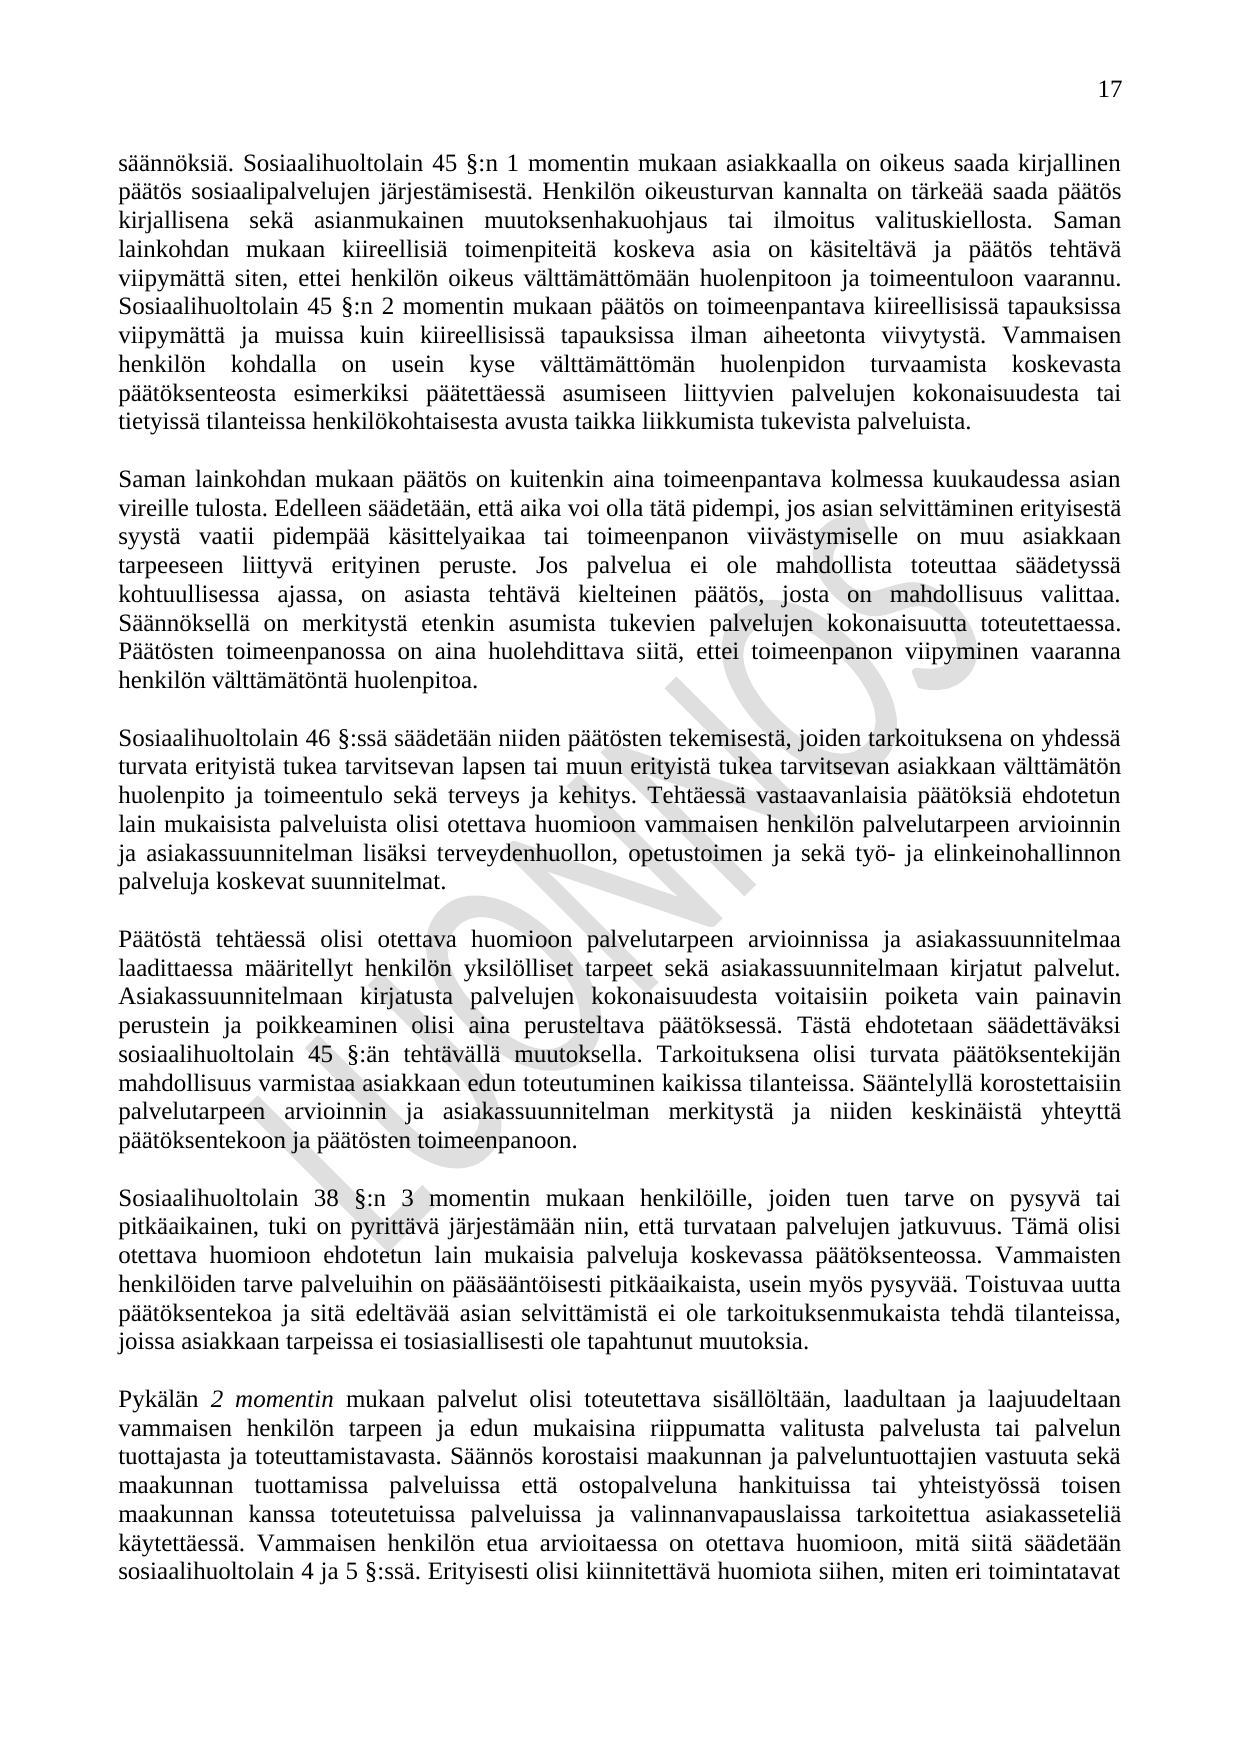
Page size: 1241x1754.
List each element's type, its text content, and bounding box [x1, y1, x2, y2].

text Sosiaalihuoltolain 38 §:n 3 momentin mukaan henkilöille, joiden tuen tarve on pysyvä tai pitkäaikainen, tuki on pyrittävä järjestämään niin, että turvataan palvelujen jatkuvuus. Tämä olisi otettava huomioon ehdotetun lain mukaisia palveluja koskevassa päätöksenteossa. Vammaisten henkilöiden tarve palveluihin on pääsääntöisesti pitkäaikaista, usein myös pysyvää. Toistuvaa uutta päätöksentekoa ja sitä edeltävää asian selvittämistä ei ole tarkoituksenmukaista tehdä tilanteissa, joissa asiakkaan tarpeissa ei tosiasiallisesti ole tapahtunut muutoksia. [118, 1183, 1122, 1355]
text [118, 1384, 1122, 1585]
text Päätöstä tehtäessä olisi otettava huomioon palvelutarpeen arvioinnissa ja asiakassuunnitelmaa laadittaessa määritellyt henkilön yksilölliset tarpeet sekä asiakassuunnitelmaan kirjatut palvelut. Asiakassuunnitelmaan kirjatusta palvelujen kokonaisuudesta voitaisiin poiketa vain painavin perustein ja poikkeaminen olisi aina perusteltava päätöksessä. Tästä ehdotetaan säädettäväksi sosiaalihuoltolain 45 §:än tehtävällä muutoksella. Tarkoituksena olisi turvata päätöksentekijän mahdollisuus varmistaa asiakkaan edun toteutuminen kaikissa tilanteissa. Sääntelyllä korostettaisiin palvelutarpeen arvioinnin ja asiakassuunnitelman merkitystä ja niiden keskinäistä yhteyttä päätöksentekoon ja päätösten toimeenpanoon. [118, 924, 1122, 1154]
text Sosiaalihuoltolain 46 §:ssä säädetään niiden päätösten tekemisestä, joiden tarkoituksena on yhdessä turvata erityistä tukea tarvitsevan lapsen tai muun erityistä tukea tarvitsevan asiakkaan välttämätön huolenpito ja toimeentulo sekä terveys ja kehitys. Tehtäessä vastaavanlaisia päätöksiä ehdotetun lain mukaisista palveluista olisi otettava huomioon vammaisen henkilön palvelutarpeen arvioinnin ja asiakassuunnitelman lisäksi terveydenhuollon, opetustoimen ja sekä työ- ja elinkeinohallinnon palveluja koskevat suunnitelmat. [118, 723, 1122, 895]
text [118, 148, 1122, 435]
text Saman lainkohdan mukaan päätös on kuitenkin aina toimeenpantava kolmessa kuukaudessa asian vireille tulosta. Edelleen säädetään, että aika voi olla tätä pidempi, jos asian selvittäminen erityisestä syystä vaatii pidempää käsittelyaikaa tai toimeenpanon viivästymiselle on muu asiakkaan tarpeeseen liittyvä erityinen peruste. Jos palvelua ei ole mahdollista toteuttaa säädetyssä kohtuullisessa ajassa, on asiasta tehtävä kielteinen päätös, josta on mahdollisuus valittaa. Säännöksellä on merkitystä etenkin asumista tukevien palvelujen kokonaisuutta toteutettaessa. Päätösten toimeenpanossa on aina huolehdittava siitä, ettei toimeenpanon viipyminen vaaranna henkilön välttämätöntä huolenpitoa. [118, 464, 1122, 694]
